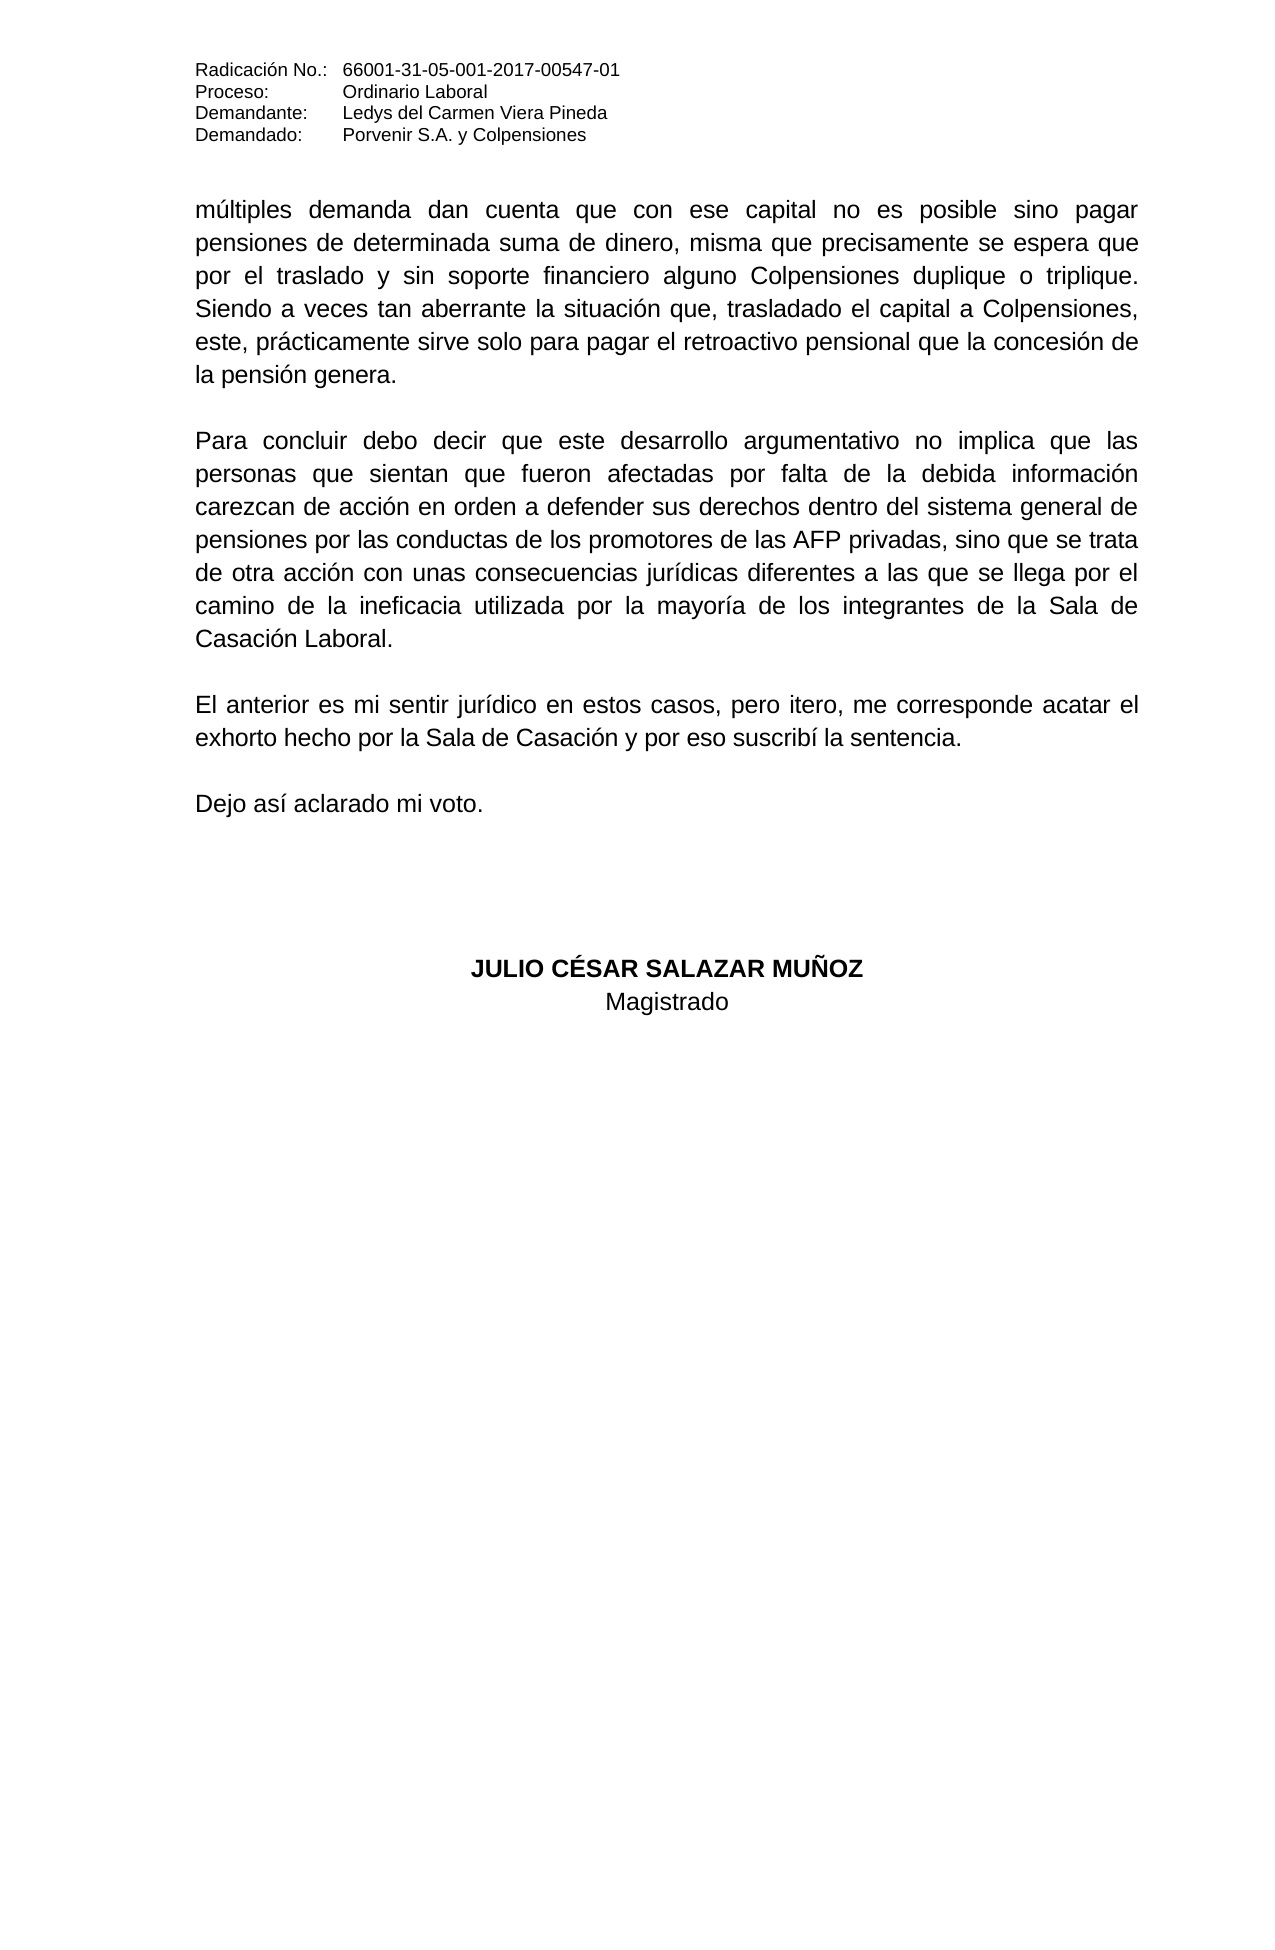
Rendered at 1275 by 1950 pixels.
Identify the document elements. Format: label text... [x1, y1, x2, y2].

text Dejo así aclarado mi voto. [195, 789, 1139, 818]
text El anterior es mi sentir jurídico en estos casos, pero itero, me corresponde acatar el exhorto hecho por la Sala de Casación y por eso suscribí la sentencia. [195, 690, 1139, 752]
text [195, 195, 1139, 389]
text Para concluir debo decir que este desarrollo argumentativo no implica que las personas que sientan que fueron afectadas por falta de la debida información carezcan de acción en orden a defender sus derechos dentro del sistema general de pensiones por las conductas de los promotores de las AFP privadas, sino que se trata de otra acción con unas consecuencias jurídicas diferentes a las que se llega por el camino de la ineficacia utilizada por la mayoría de los integrantes de la Sala de Casación Laboral. [195, 426, 1139, 653]
text Magistrado [195, 987, 1139, 1016]
text JULIO CÉSAR SALAZAR MUÑOZ [195, 954, 1139, 983]
